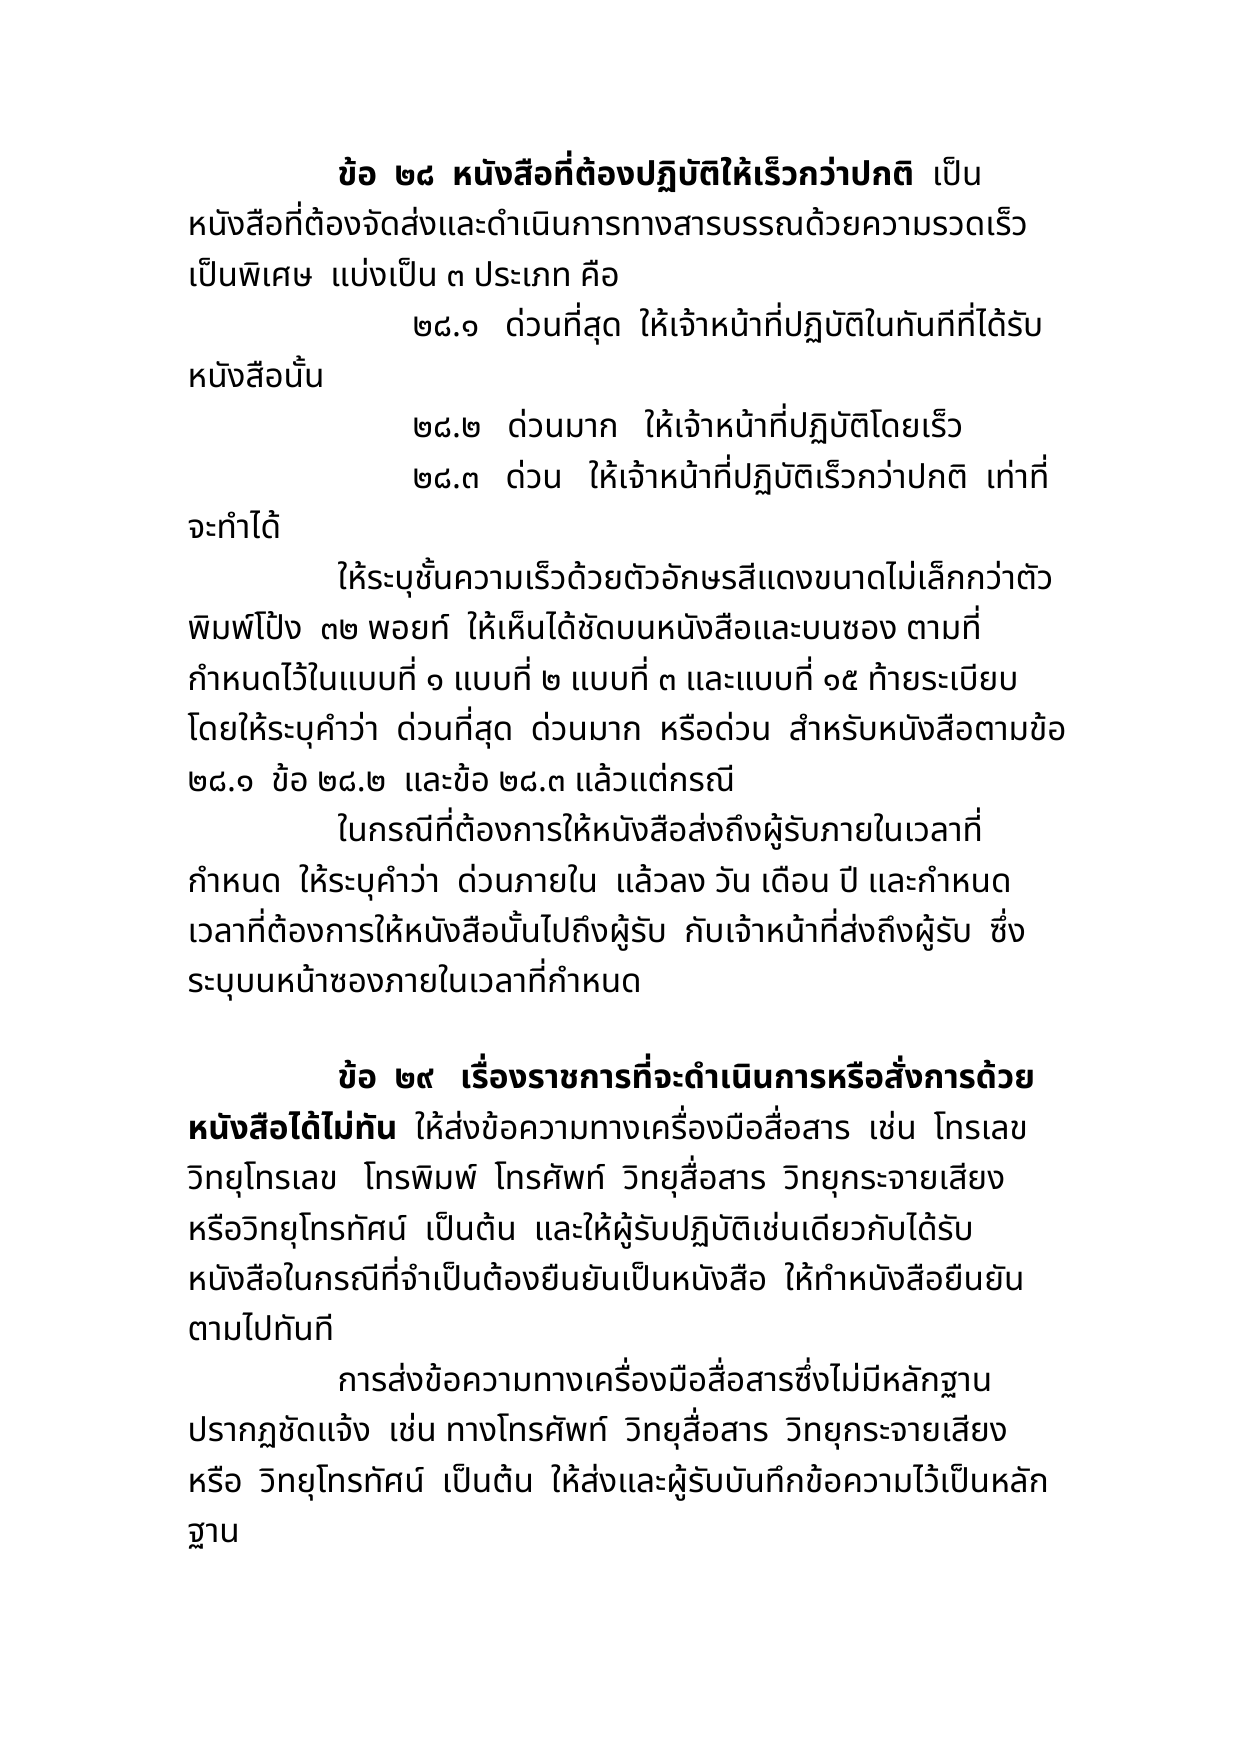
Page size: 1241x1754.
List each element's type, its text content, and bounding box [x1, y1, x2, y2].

text ๒๘.๓ ด่วน ให้เจ้าหน้าที่ปฏิบัติเร็วกว่าปกติ เท่าที่จะทำได้ [187, 453, 1069, 554]
text การส่งข้อความทางเครื่องมือสื่อสารซึ่งไม่มีหลักฐานปรากฏชัดแจ้ง เช่น ทางโทรศัพท์ วิทยุสื่อสาร วิทยุกระจายเสียง หรือ วิทยุโทรทัศน์ เป็นต้น ให้ส่งและผู้รับบันทึกข้อความไว้เป็นหลักฐาน [187, 1356, 1069, 1557]
text ให้ระบุชั้นความเร็วด้วยตัวอักษรสีแดงขนาดไม่เล็กกว่าตัวพิมพ์โป้ง ๓๒ พอยท์ ให้เห็นได้ชัดบนหนังสือและบนซอง ตามที่กำหนดไว้ในแบบที่ ๑ แบบที่ ๒ แบบที่ ๓ และแบบที่ ๑๕ ท้ายระเบียบ โดยให้ระบุคำว่า ด่วนที่สุด ด่วนมาก หรือด่วน สำหรับหนังสือตามข้อ ๒๘.๑ ข้อ ๒๘.๒ และข้อ ๒๘.๓ แล้วแต่กรณี [187, 554, 1069, 806]
text ๒๘.๑ ด่วนที่สุด ให้เจ้าหน้าที่ปฏิบัติในทันทีที่ได้รับหนังสือนั้น [187, 301, 1069, 402]
text ข้อ ๒๘ หนังสือที่ต้องปฏิบัติให้เร็วกว่าปกติ เป็นหนังสือที่ต้องจัดส่งและดำเนินการทางสารบรรณด้วยความรวดเร็วเป็นพิเศษ แบ่งเป็น ๓ ประเภท คือ [187, 150, 1069, 301]
text ในกรณีที่ต้องการให้หนังสือส่งถึงผู้รับภายในเวลาที่กำหนด ให้ระบุคำว่า ด่วนภายใน แล้วลง วัน เดือน ปี และกำหนดเวลาที่ต้องการให้หนังสือนั้นไปถึงผู้รับ กับเจ้าหน้าที่ส่งถึงผู้รับ ซึ่งระบุบนหน้าซองภายในเวลาที่กำหนด [187, 806, 1069, 1008]
text ๒๘.๒ ด่วนมาก ให้เจ้าหน้าที่ปฏิบัติโดยเร็ว [187, 402, 1069, 453]
text ข้อ ๒๙ เรื่องราชการที่จะดำเนินการหรือสั่งการด้วยหนังสือได้ไม่ทัน ให้ส่งข้อความทางเครื่องมือสื่อสาร เช่น โทรเลข วิทยุโทรเลข โทรพิมพ์ โทรศัพท์ วิทยุสื่อสาร วิทยุกระจายเสียง หรือวิทยุโทรทัศน์ เป็นต้น และให้ผู้รับปฏิบัติเช่นเดียวกับได้รับหนังสือในกรณีที่จำเป็นต้องยืนยันเป็นหนังสือ ให้ทำหนังสือยืนยันตามไปทันที [187, 1053, 1069, 1356]
